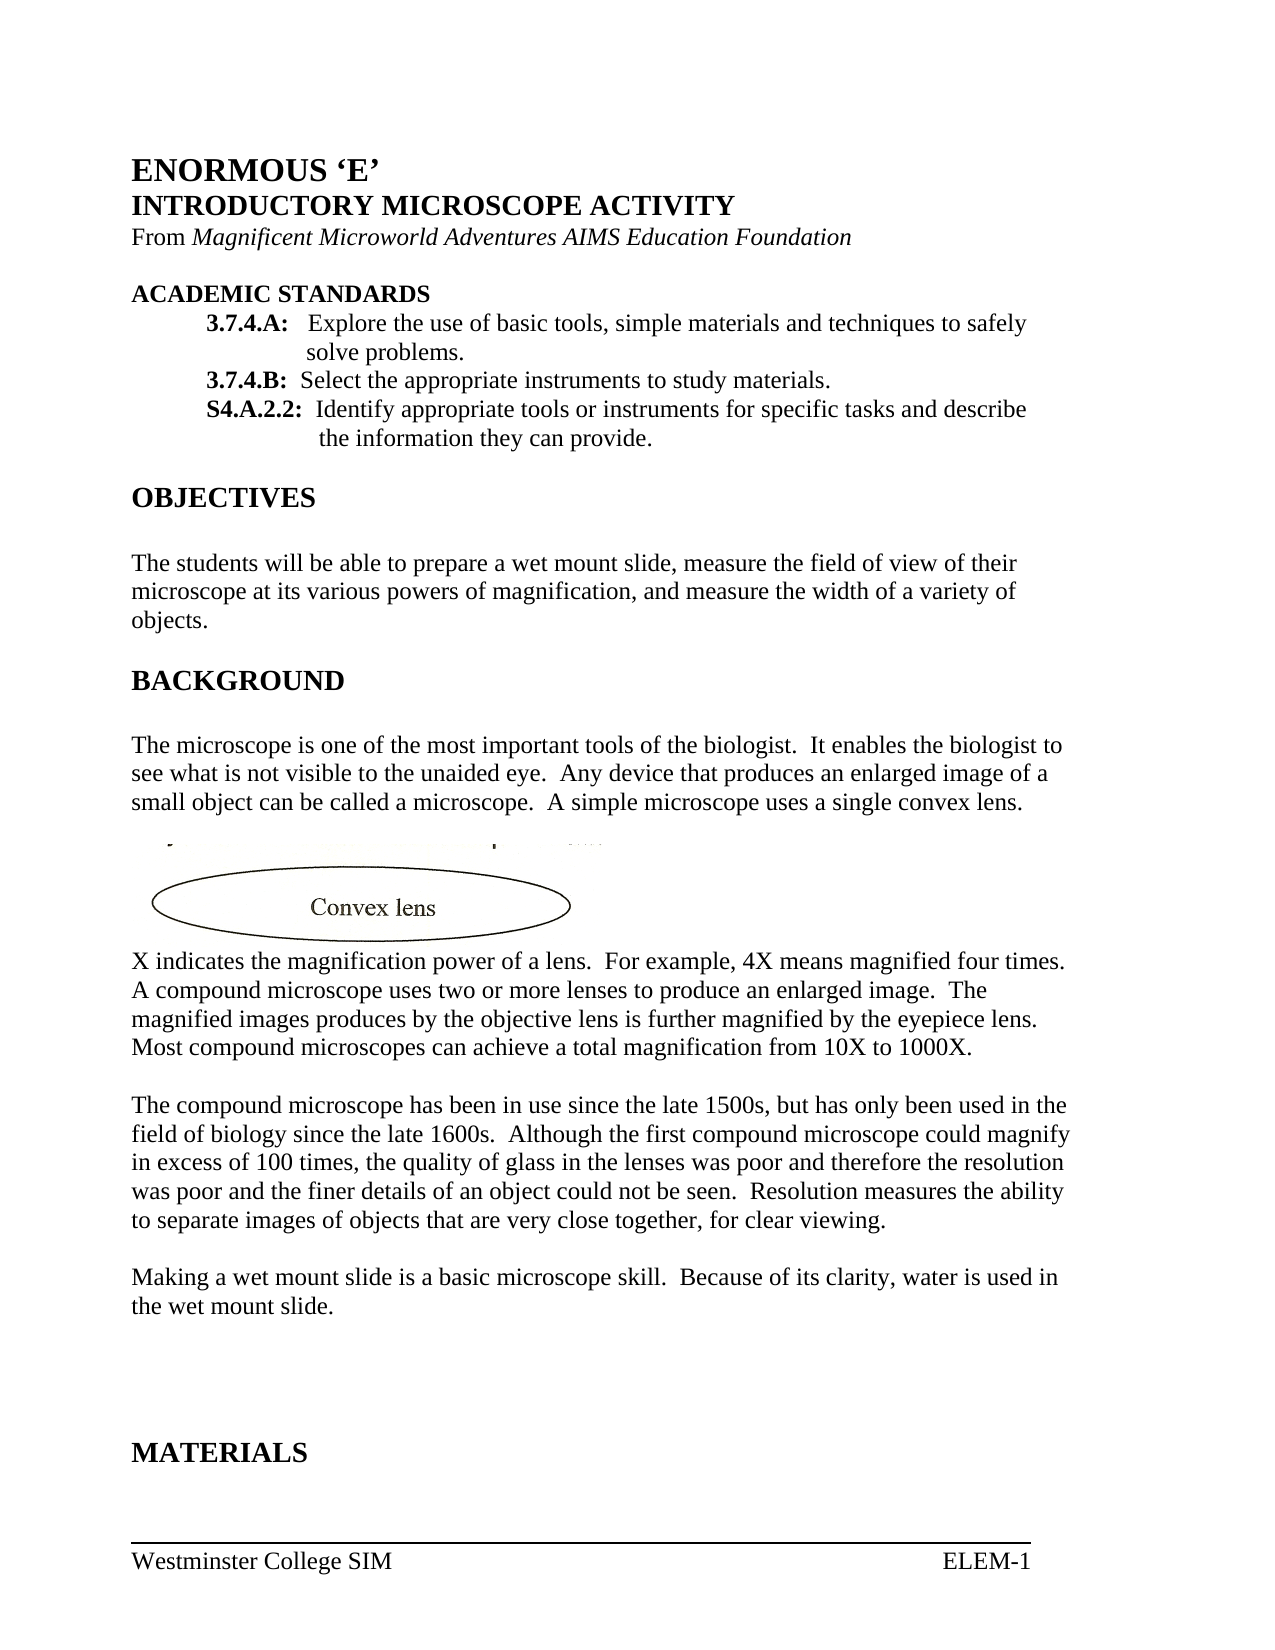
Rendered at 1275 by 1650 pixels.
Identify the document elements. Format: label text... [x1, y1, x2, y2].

text From Magnificent Microworld Adventures AIMS Education Foundation [131, 222, 1087, 251]
text S4.A.2.2: Identify appropriate tools or instruments for specific tasks and describe the information they can provide. [131, 394, 1087, 452]
text ACADEMIC STANDARDS [131, 279, 1087, 308]
text The students will be able to prepare a wet mount slide, measure the field of view of their microscope at its various powers of magnification, and measure the width of a variety of objects. [131, 548, 1087, 634]
text OBJECTIVES [131, 481, 1087, 514]
text Making a wet mount slide is a basic microscope skill. Because of its clarity, water is used in the wet mount slide. [131, 1262, 1087, 1320]
picture [131, 844, 602, 947]
text The microscope is one of the most important tools of the biologist. It enables the biologist to see what is not visible to the unaided eye. Any device that produces an enlarged image of a small object can be called a microscope. A simple microscope uses a single convex lens. [131, 730, 1087, 816]
text X indicates the magnification power of a lens. For example, 4X means magnified four times. A compound microscope uses two or more lenses to produce an enlarged image. The magnified images produces by the objective lens is further magnified by the eyepiece lens. Most compound microscopes can achieve a total magnification from 10X to 1000X. [131, 946, 1087, 1061]
text BACKGROUND [131, 663, 1087, 696]
text 3.7.4.A: Explore the use of basic tools, simple materials and techniques to safely solve problems. [131, 308, 1087, 366]
text 3.7.4.B: Select the appropriate instruments to study materials. [131, 366, 1087, 394]
text MATERIALS [131, 1435, 1087, 1468]
text ENORMOUS ‘E’ [131, 150, 1087, 188]
text The compound microscope has been in use since the late 1500s, but has only been used in the field of biology since the late 1600s. Although the first compound microscope could magnify in excess of 100 times, the quality of glass in the lenses was poor and therefore the resolution was poor and the finer details of an object could not be seen. Resolution measures the ability to separate images of objects that are very close together, for clear viewing. [131, 1090, 1087, 1234]
text INTRODUCTORY MICROSCOPE ACTIVITY [131, 188, 1087, 222]
